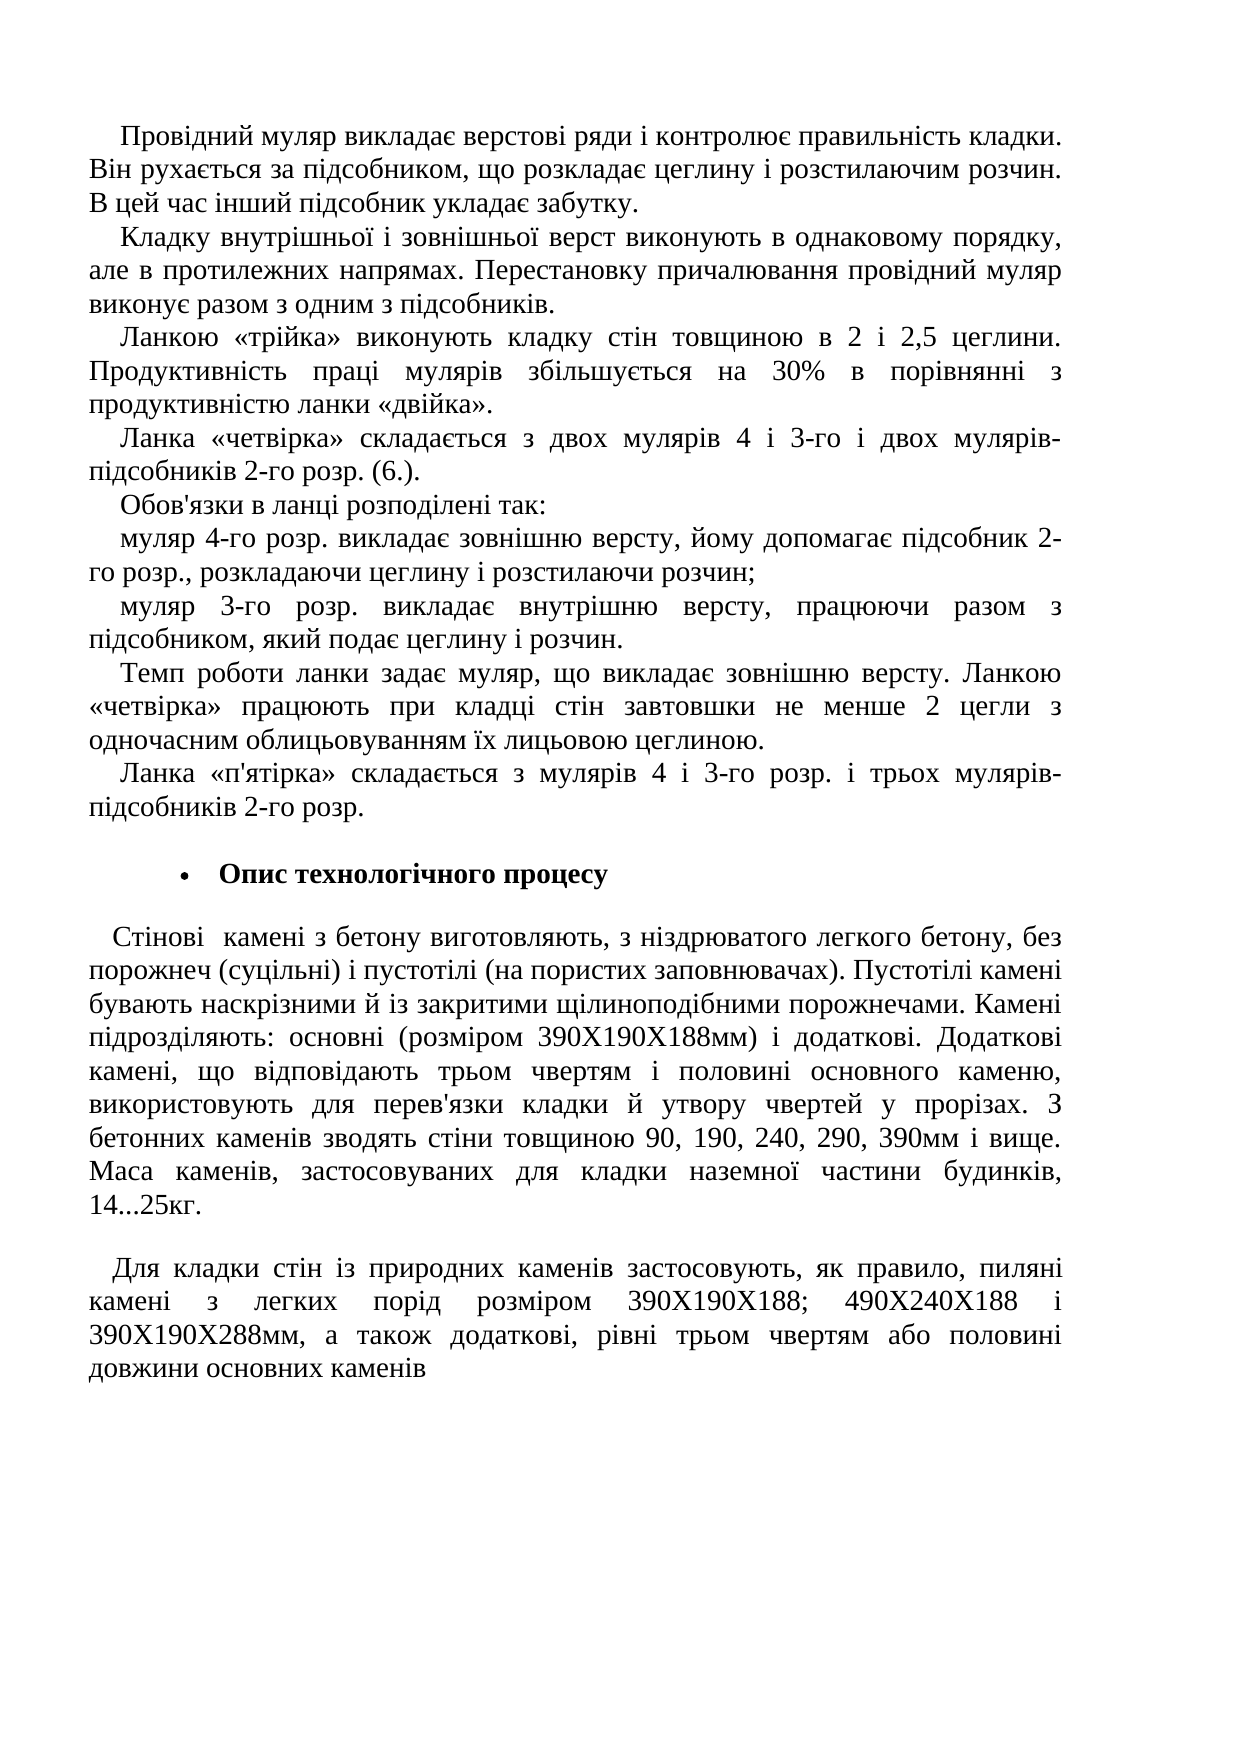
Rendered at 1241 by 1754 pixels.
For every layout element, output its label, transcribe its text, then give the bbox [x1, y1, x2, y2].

text Ланка «п'ятірка» складається з мулярів 4 і 3-го розр. і трьох мулярів-підсобників 2-го розр. [88, 755, 1063, 822]
text Провідний муляр викладає верстові ряди і контролює правильність кладки. Він рухається за підсобником, що розкладає цеглину і розстилаючим розчин. В цей час інший підсобник укладає забутку. [88, 118, 1063, 219]
text Ланкою «трійка» виконують кладку стін товщиною в 2 і 2,5 цеглини. Продуктивність праці мулярів збільшується на 30% в порівнянні з продуктивністю ланки «двійка». [88, 319, 1063, 420]
text муляр 3-го розр. викладає внутрішню версту, працюючи разом з підсобником, який подає цеглину і розчин. [88, 588, 1063, 655]
text Для кладки стін із природних каменів застосовують, як правило, пиляні камені з легких порід розміром 390X190X188; 490X240X188 і 390X190X288мм, а також додаткові, рівні трьом чвертям або половині довжини основних каменів [88, 1250, 1063, 1384]
text Стінові камені з бетону виготовляють, з ніздрюватого легкого бетону, без порожнеч (суцільні) і пустотілі (на пористих заповнювачах). Пустотілі камені бувають наскрізними й із закритими щілиноподібними порожнечами. Камені підрозділяють: основні (розміром 390Х190Х188мм) і додаткові. Додаткові камені, що відповідають трьом чвертям і половині основного каменю, використовують для перев'язки кладки й утвору чвертей у прорізах. З бетонних каменів зводять стіни товщиною 90, 190, 240, 290, 390мм і вище. Маса каменів, застосовуваних для кладки наземної частини будинків, 14...25кг. [88, 919, 1063, 1221]
text Темп роботи ланки задає муляр, що викладає зовнішню версту. Ланкою «четвірка» працюють при кладці стін завтовшки не менше 2 цегли з одночасним облицьовуванням їх лицьовою цеглиною. [88, 655, 1063, 755]
text Ланка «четвірка» складається з двох мулярів 4 і 3-го і двох мулярів-підсобників 2-го розр. (6.). [88, 420, 1063, 487]
list Опис технологічного процесу [181, 856, 1063, 889]
text Кладку внутрішньої і зовнішньої верст виконують в однаковому порядку, але в протилежних напрямах. Перестановку причалювання провідний муляр виконує разом з одним з підсобників. [88, 219, 1063, 319]
text Обов'язки в ланці розподілені так: [88, 487, 1063, 521]
text муляр 4-го розр. викладає зовнішню версту, йому допомагає підсобник 2-го розр., розкладаючи цеглину і розстилаючи розчин; [88, 521, 1063, 588]
